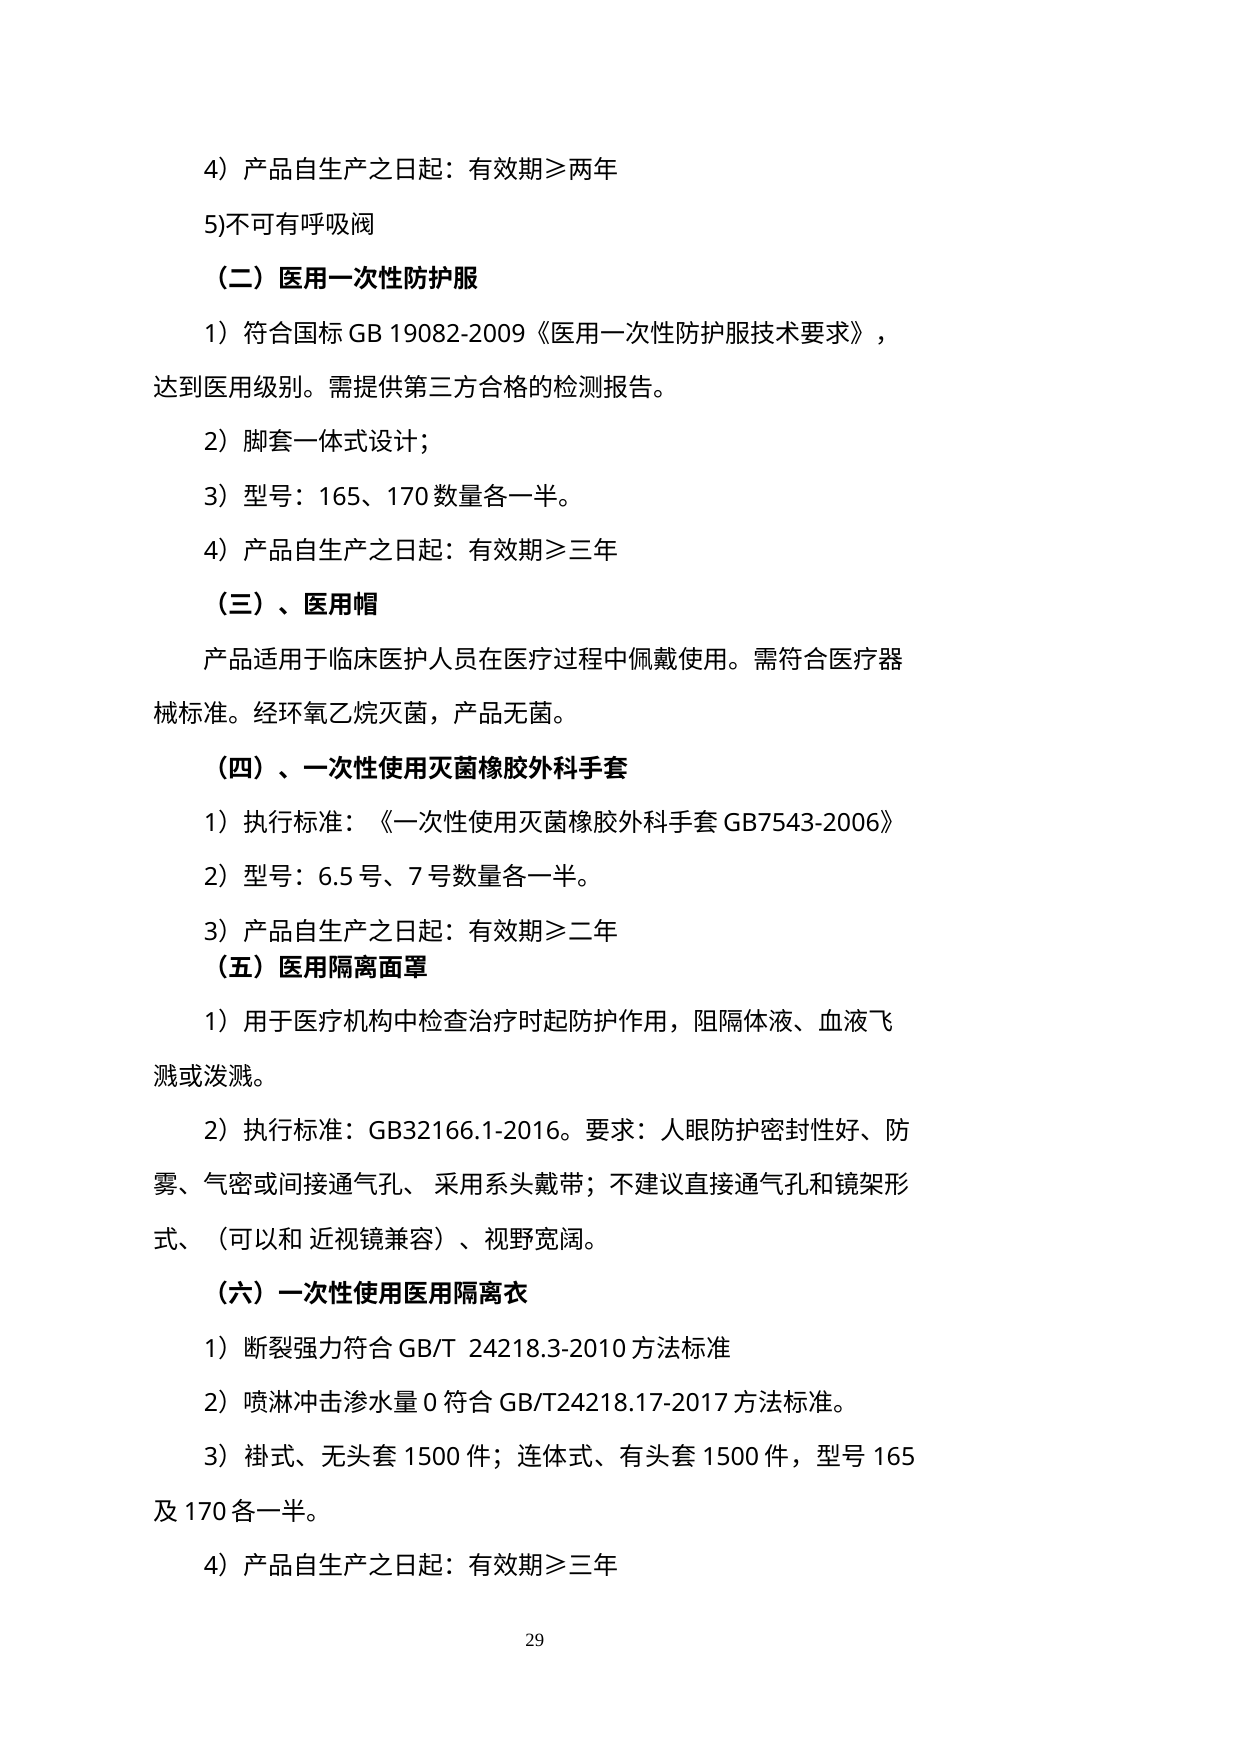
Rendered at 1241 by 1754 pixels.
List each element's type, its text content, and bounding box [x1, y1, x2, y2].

text 3）型号：165、170数量各一半。 [153, 476, 915, 512]
text 1）用于医疗机构中检查治疗时起防护作用，阻隔体液、血液飞溅或泼溅。 [153, 1002, 915, 1092]
text 产品适用于临床医护人员在医疗过程中佩戴使用。需符合医疗器械标准。经环氧乙烷灭菌，产品无菌。 [153, 639, 915, 730]
text （四）、一次性使用灭菌橡胶外科手套 [153, 748, 915, 784]
text （五）医用隔离面罩 [153, 947, 915, 984]
text （二）医用一次性防护服 [153, 259, 915, 295]
text （六）一次性使用医用隔离衣 [153, 1274, 915, 1310]
text 1）执行标准：《一次性使用灭菌橡胶外科手套GB7543-2006》 [153, 802, 915, 839]
text 3）褂式、无头套1500件；连体式、有头套1500件，型号165及170各一半。 [153, 1437, 915, 1527]
text 1）符合国标GB 19082-2009《医用一次性防护服技术要求》，达到医用级别。需提供第三方合格的检测报告。 [153, 313, 915, 404]
text 2）执行标准：GB32166.1-2016。要求：人眼防护密封性好、防雾、气密或间接通气孔、 采用系头戴带；不建议直接通气孔和镜架形式、（可以和 近视镜兼容）、视野宽阔。 [153, 1111, 915, 1256]
text 2）脚套一体式设计； [153, 422, 915, 458]
text 3）产品自生产之日起：有效期≥二年 [153, 911, 915, 947]
text 2）喷淋冲击渗水量0 符合GB/T24218.17-2017方法标准。 [153, 1382, 915, 1419]
text 4）产品自生产之日起：有效期≥两年 [153, 150, 915, 186]
text 2）型号：6.5号、7号数量各一半。 [153, 857, 915, 893]
text 4）产品自生产之日起：有效期≥三年 [153, 1546, 915, 1582]
text 5)不可有呼吸阀 [153, 204, 915, 241]
text 4）产品自生产之日起：有效期≥三年 [153, 531, 915, 567]
text （三）、医用帽 [153, 585, 915, 621]
text 1）断裂强力符合GB/T 24218.3-2010方法标准 [153, 1328, 915, 1364]
